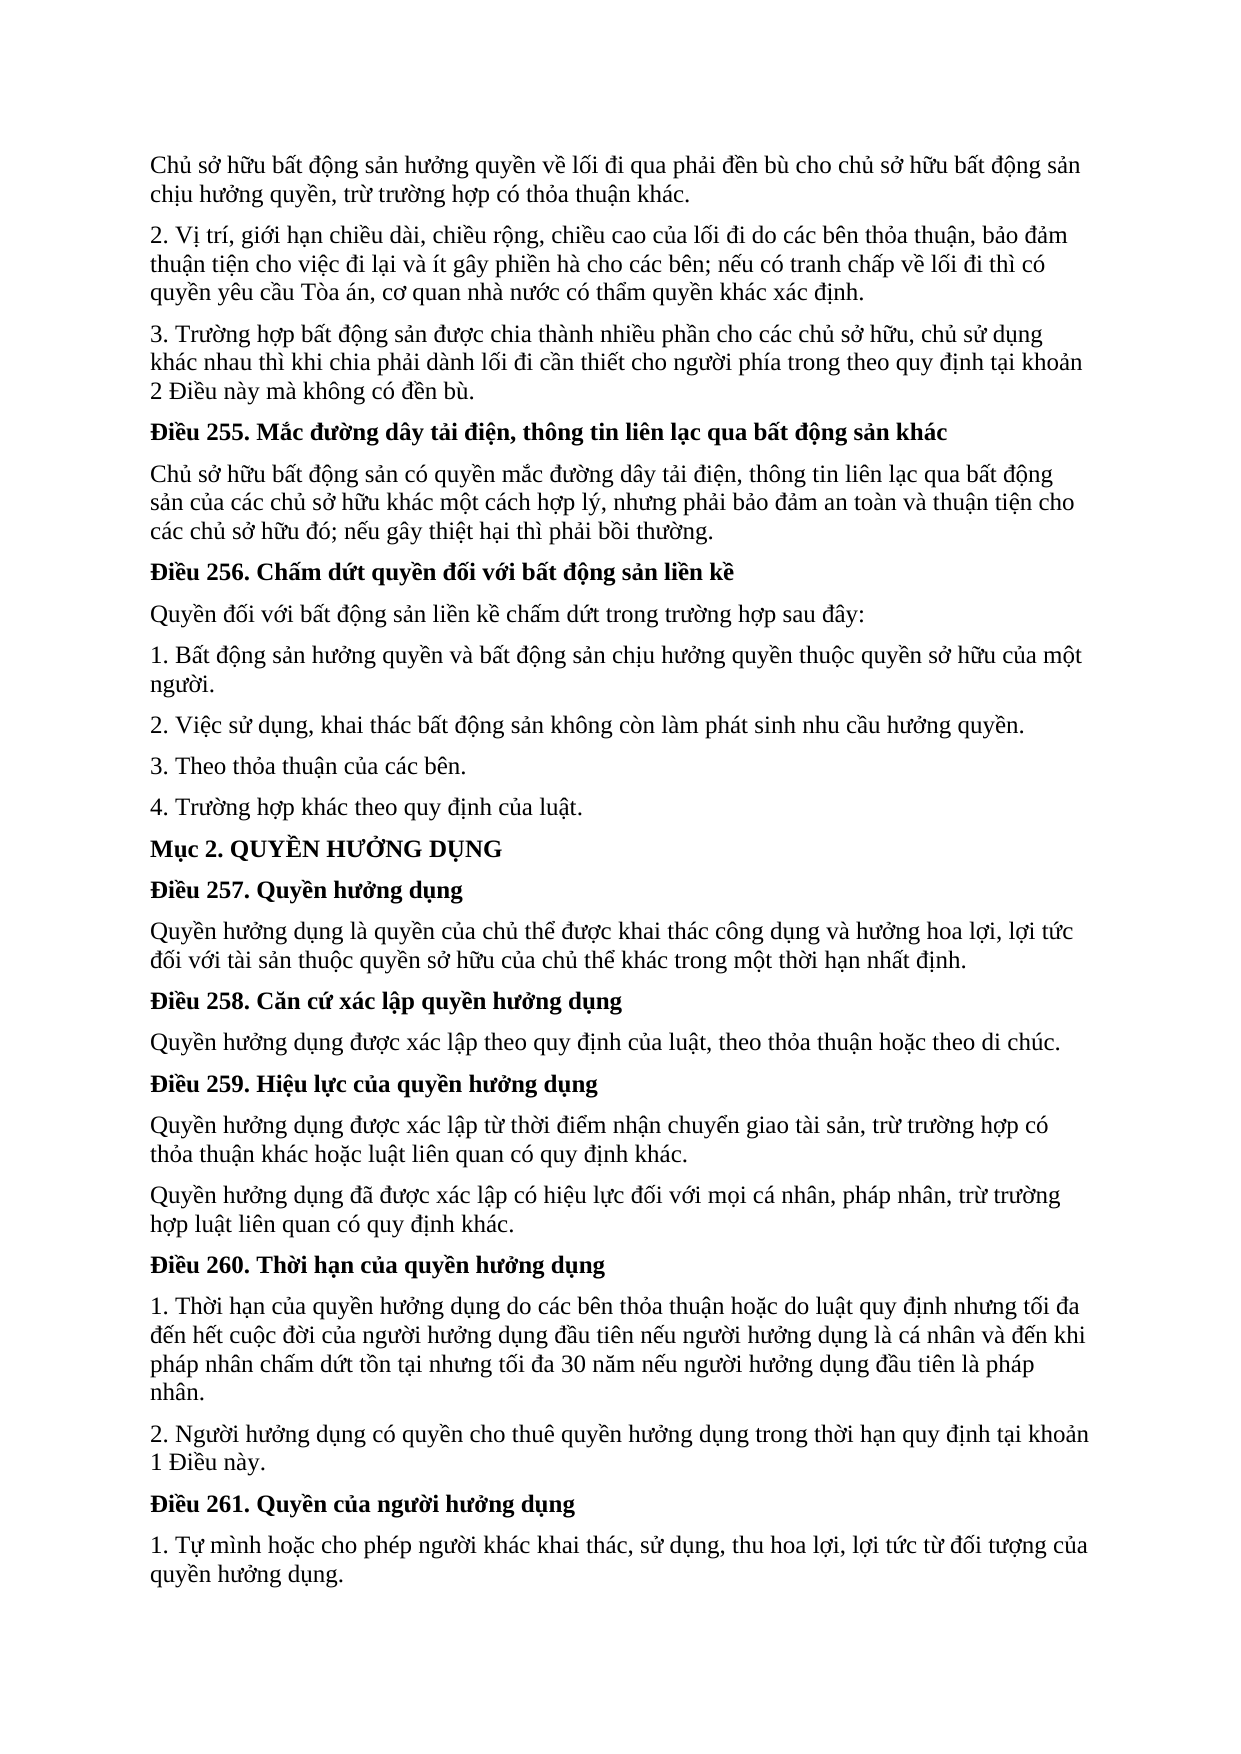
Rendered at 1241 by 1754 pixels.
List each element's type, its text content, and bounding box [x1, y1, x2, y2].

text 1. Bất động sản hưởng quyền và bất động sản chịu hưởng quyền thuộc quyền sở hữu của một người. [150, 640, 1090, 697]
text Quyền đối với bất động sản liền kề chấm dứt trong trường hợp sau đây: [150, 599, 1090, 627]
text Chủ sở hữu bất động sản có quyền mắc đường dây tải điện, thông tin liên lạc qua bất động sản của các chủ sở hữu khác một cách hợp lý, nhưng phải bảo đảm an toàn và thuận tiện cho các chủ sở hữu đó; nếu gây thiệt hại thì phải bồi thường. [150, 459, 1090, 545]
text Quyền hưởng dụng là quyền của chủ thể được khai thác công dụng và hưởng hoa lợi, lợi tức đối với tài sản thuộc quyền sở hữu của chủ thể khác trong một thời hạn nhất định. [150, 916, 1090, 974]
text Điều 259. Hiệu lực của quyền hưởng dụng [150, 1069, 1090, 1097]
text Điều 255. Mắc đường dây tải điện, thông tin liên lạc qua bất động sản khác [150, 417, 1090, 446]
text Điều 257. Quyền hưởng dụng [150, 875, 1090, 904]
text 4. Trường hợp khác theo quy định của luật. [150, 792, 1090, 821]
text Chủ sở hữu bất động sản hưởng quyền về lối đi qua phải đền bù cho chủ sở hữu bất động sản chịu hưởng quyền, trừ trường hợp có thỏa thuận khác. [150, 150, 1090, 207]
text 2. Việc sử dụng, khai thác bất động sản không còn làm phát sinh nhu cầu hưởng quyền. [150, 710, 1090, 739]
text Điều 256. Chấm dứt quyền đối với bất động sản liền kề [150, 557, 1090, 586]
text 3. Trường hợp bất động sản được chia thành nhiều phần cho các chủ sở hữu, chủ sử dụng khác nhau thì khi chia phải dành lối đi cần thiết cho người phía trong theo quy định tại khoản 2 Điều này mà không có đền bù. [150, 319, 1090, 405]
text 1. Tự mình hoặc cho phép người khác khai thác, sử dụng, thu hoa lợi, lợi tức từ đối tượng của quyền hưởng dụng. [150, 1530, 1090, 1587]
text 3. Theo thỏa thuận của các bên. [150, 751, 1090, 780]
text Quyền hưởng dụng đã được xác lập có hiệu lực đối với mọi cá nhân, pháp nhân, trừ trường hợp luật liên quan có quy định khác. [150, 1180, 1090, 1237]
text 1. Thời hạn của quyền hưởng dụng do các bên thỏa thuận hoặc do luật quy định nhưng tối đa đến hết cuộc đời của người hưởng dụng đầu tiên nếu người hưởng dụng là cá nhân và đến khi pháp nhân chấm dứt tồn tại nhưng tối đa 30 năm nếu người hưởng dụng đầu tiên là pháp nhân. [150, 1291, 1090, 1406]
text 2. Người hưởng dụng có quyền cho thuê quyền hưởng dụng trong thời hạn quy định tại khoản 1 Điều này. [150, 1419, 1090, 1476]
text Quyền hưởng dụng được xác lập từ thời điểm nhận chuyển giao tài sản, trừ trường hợp có thỏa thuận khác hoặc luật liên quan có quy định khác. [150, 1110, 1090, 1167]
text 2. Vị trí, giới hạn chiều dài, chiều rộng, chiều cao của lối đi do các bên thỏa thuận, bảo đảm thuận tiện cho việc đi lại và ít gây phiền hà cho các bên; nếu có tranh chấp về lối đi thì có quyền yêu cầu Tòa án, cơ quan nhà nước có thẩm quyền khác xác định. [150, 220, 1090, 306]
text Điều 261. Quyền của người hưởng dụng [150, 1489, 1090, 1517]
text Quyền hưởng dụng được xác lập theo quy định của luật, theo thỏa thuận hoặc theo di chúc. [150, 1027, 1090, 1056]
text Điều 258. Căn cứ xác lập quyền hưởng dụng [150, 986, 1090, 1015]
text Điều 260. Thời hạn của quyền hưởng dụng [150, 1250, 1090, 1279]
text Mục 2. QUYỀN HƯỞNG DỤNG [150, 834, 1090, 862]
